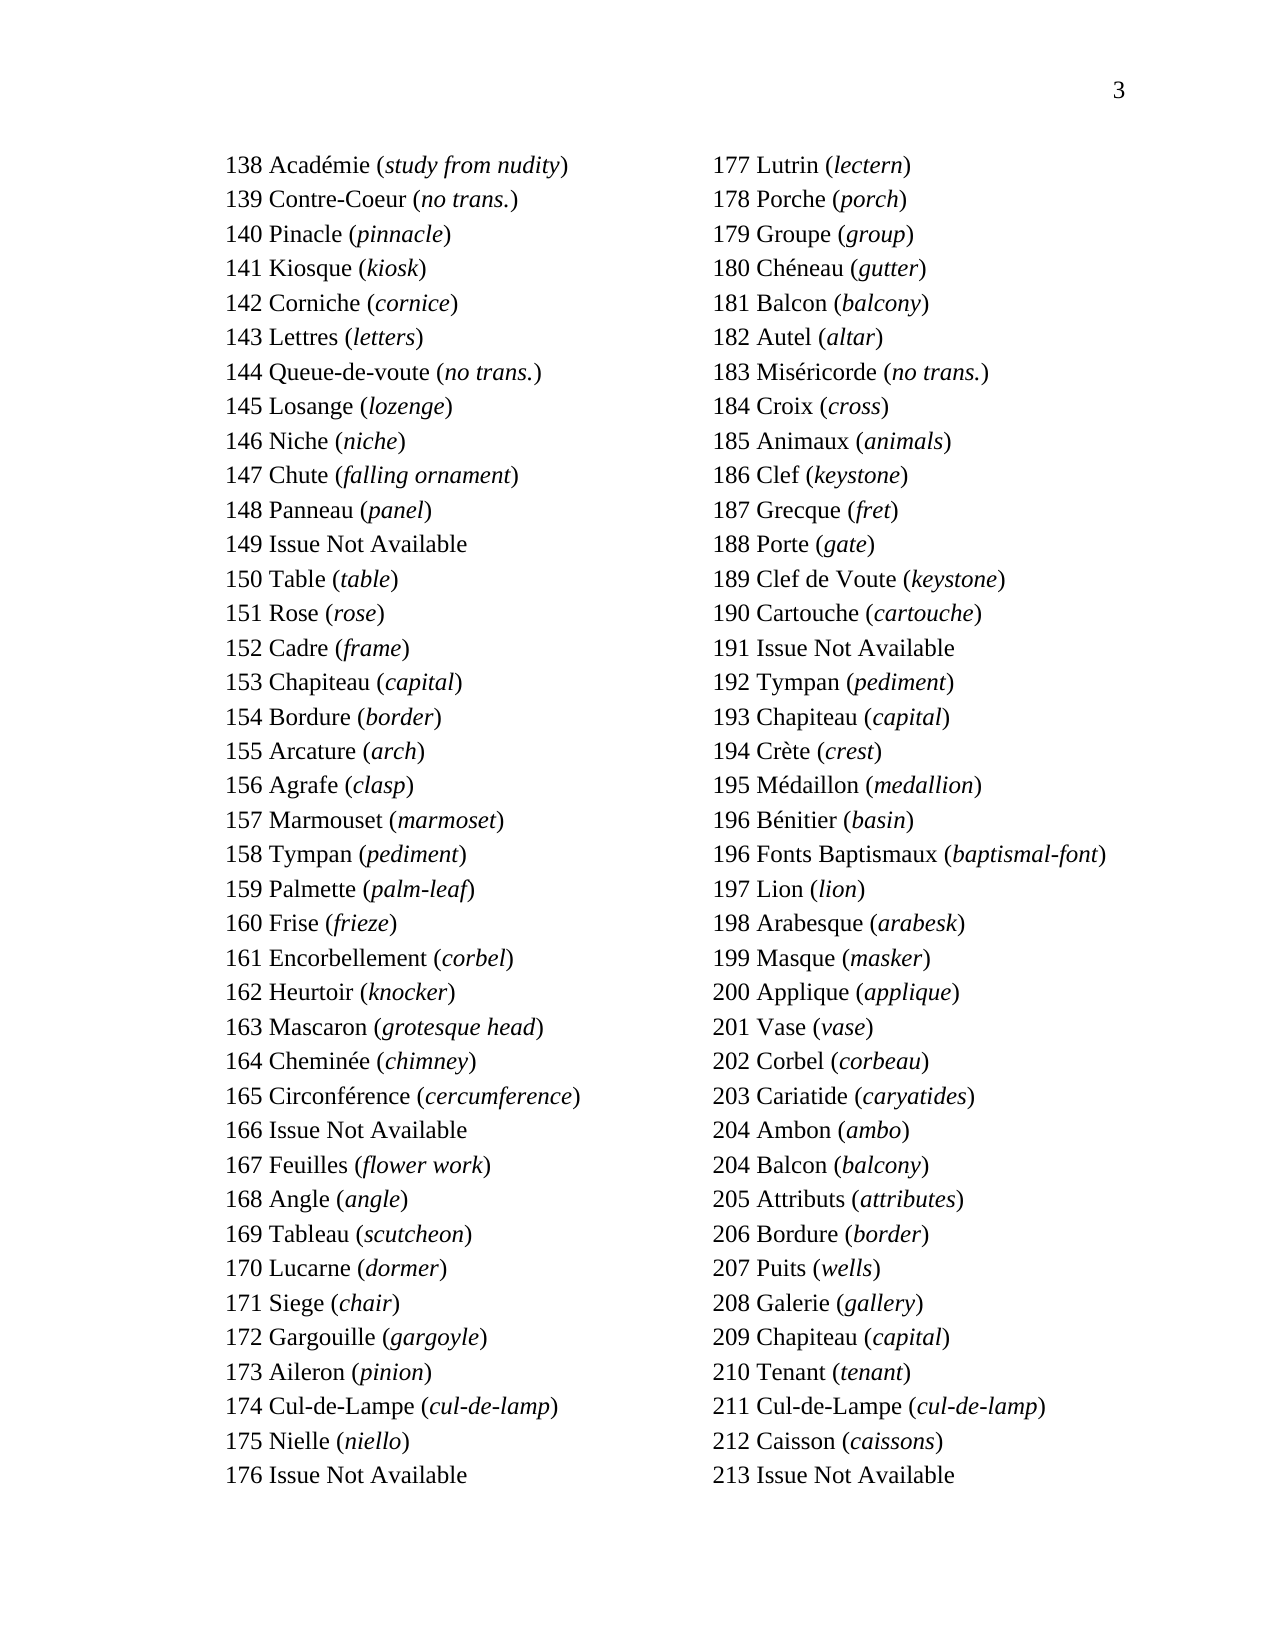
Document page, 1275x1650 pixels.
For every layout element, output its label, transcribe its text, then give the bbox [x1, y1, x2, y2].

text 205 Attributs (attributes) [712, 1184, 1125, 1213]
text 169 Tableau (scutcheon) [225, 1219, 637, 1248]
text 201 Vase (vase) [712, 1012, 1125, 1041]
text 197 Lion (lion) [712, 874, 1125, 903]
text 161 Encorbellement (corbel) [225, 943, 637, 972]
text 158 Tympan (pediment) [225, 839, 637, 868]
text 145 Losange (lozenge) [225, 391, 637, 420]
text 149 Issue Not Available [225, 529, 637, 558]
text 147 Chute (falling ornament) [225, 460, 637, 489]
text 185 Animaux (animals) [712, 426, 1125, 454]
text 210 Tenant (tenant) [712, 1357, 1125, 1386]
text 155 Arcature (arch) [225, 736, 637, 765]
text 166 Issue Not Available [225, 1115, 637, 1144]
text 140 Pinacle (pinnacle) [225, 219, 637, 248]
text 138 Académie (study from nudity) [225, 150, 637, 179]
text 194 Crète (crest) [712, 736, 1125, 765]
text 168 Angle (angle) [225, 1184, 637, 1213]
text 171 Siege (chair) [225, 1288, 637, 1317]
text 189 Clef de Voute (keystone) [712, 564, 1125, 592]
text 165 Circonférence (cercumference) [225, 1081, 637, 1110]
text 213 Issue Not Available [712, 1460, 1125, 1489]
text 148 Panneau (panel) [225, 495, 637, 523]
text 170 Lucarne (dormer) [225, 1253, 637, 1282]
text 183 Miséricorde (no trans.) [712, 357, 1125, 386]
text 151 Rose (rose) [225, 598, 637, 627]
text 156 Agrafe (clasp) [225, 771, 637, 799]
text 209 Chapiteau (capital) [712, 1322, 1125, 1351]
text 184 Croix (cross) [712, 391, 1125, 420]
text 150 Table (table) [225, 564, 637, 592]
text 200 Applique (applique) [712, 977, 1125, 1006]
text 206 Bordure (border) [712, 1219, 1125, 1248]
text 177 Lutrin (lectern) [712, 150, 1125, 179]
text 195 Médaillon (medallion) [712, 771, 1125, 799]
text 141 Kiosque (kiosk) [225, 253, 637, 282]
text 180 Chéneau (gutter) [712, 253, 1125, 282]
text 157 Marmouset (marmoset) [225, 805, 637, 834]
text 172 Gargouille (gargoyle) [225, 1322, 637, 1351]
text 198 Arabesque (arabesk) [712, 908, 1125, 937]
text 162 Heurtoir (knocker) [225, 977, 637, 1006]
text 174 Cul-de-Lampe (cul-de-lamp) [225, 1391, 637, 1420]
text 204 Balcon (balcony) [712, 1150, 1125, 1179]
text 179 Groupe (group) [712, 219, 1125, 248]
text 191 Issue Not Available [712, 633, 1125, 661]
text 190 Cartouche (cartouche) [712, 598, 1125, 627]
text 187 Grecque (fret) [712, 495, 1125, 523]
text 159 Palmette (palm-leaf) [225, 874, 637, 903]
text 196 Fonts Baptismaux (baptismal-font) [712, 839, 1125, 868]
text 182 Autel (altar) [712, 322, 1125, 351]
text 154 Bordure (border) [225, 702, 637, 730]
text 163 Mascaron (grotesque head) [225, 1012, 637, 1041]
text 167 Feuilles (flower work) [225, 1150, 637, 1179]
text 142 Corniche (cornice) [225, 288, 637, 317]
text 181 Balcon (balcony) [712, 288, 1125, 317]
text 173 Aileron (pinion) [225, 1357, 637, 1386]
text 153 Chapiteau (capital) [225, 667, 637, 696]
text 152 Cadre (frame) [225, 633, 637, 661]
text 160 Frise (frieze) [225, 908, 637, 937]
text 202 Corbel (corbeau) [712, 1046, 1125, 1075]
text 203 Cariatide (caryatides) [712, 1081, 1125, 1110]
text 176 Issue Not Available [225, 1460, 637, 1489]
text 199 Masque (masker) [712, 943, 1125, 972]
text 175 Nielle (niello) [225, 1426, 637, 1454]
text 146 Niche (niche) [225, 426, 637, 454]
text 143 Lettres (letters) [225, 322, 637, 351]
text 139 Contre-Coeur (no trans.) [225, 184, 637, 213]
text 207 Puits (wells) [712, 1253, 1125, 1282]
text 186 Clef (keystone) [712, 460, 1125, 489]
text 211 Cul-de-Lampe (cul-de-lamp) [712, 1391, 1125, 1420]
text 193 Chapiteau (capital) [712, 702, 1125, 730]
text 144 Queue-de-voute (no trans.) [225, 357, 637, 386]
text 178 Porche (porch) [712, 184, 1125, 213]
text 208 Galerie (gallery) [712, 1288, 1125, 1317]
text 164 Cheminée (chimney) [225, 1046, 637, 1075]
text 196 Bénitier (basin) [712, 805, 1125, 834]
text 204 Ambon (ambo) [712, 1115, 1125, 1144]
text 192 Tympan (pediment) [712, 667, 1125, 696]
text 188 Porte (gate) [712, 529, 1125, 558]
text 212 Caisson (caissons) [712, 1426, 1125, 1454]
